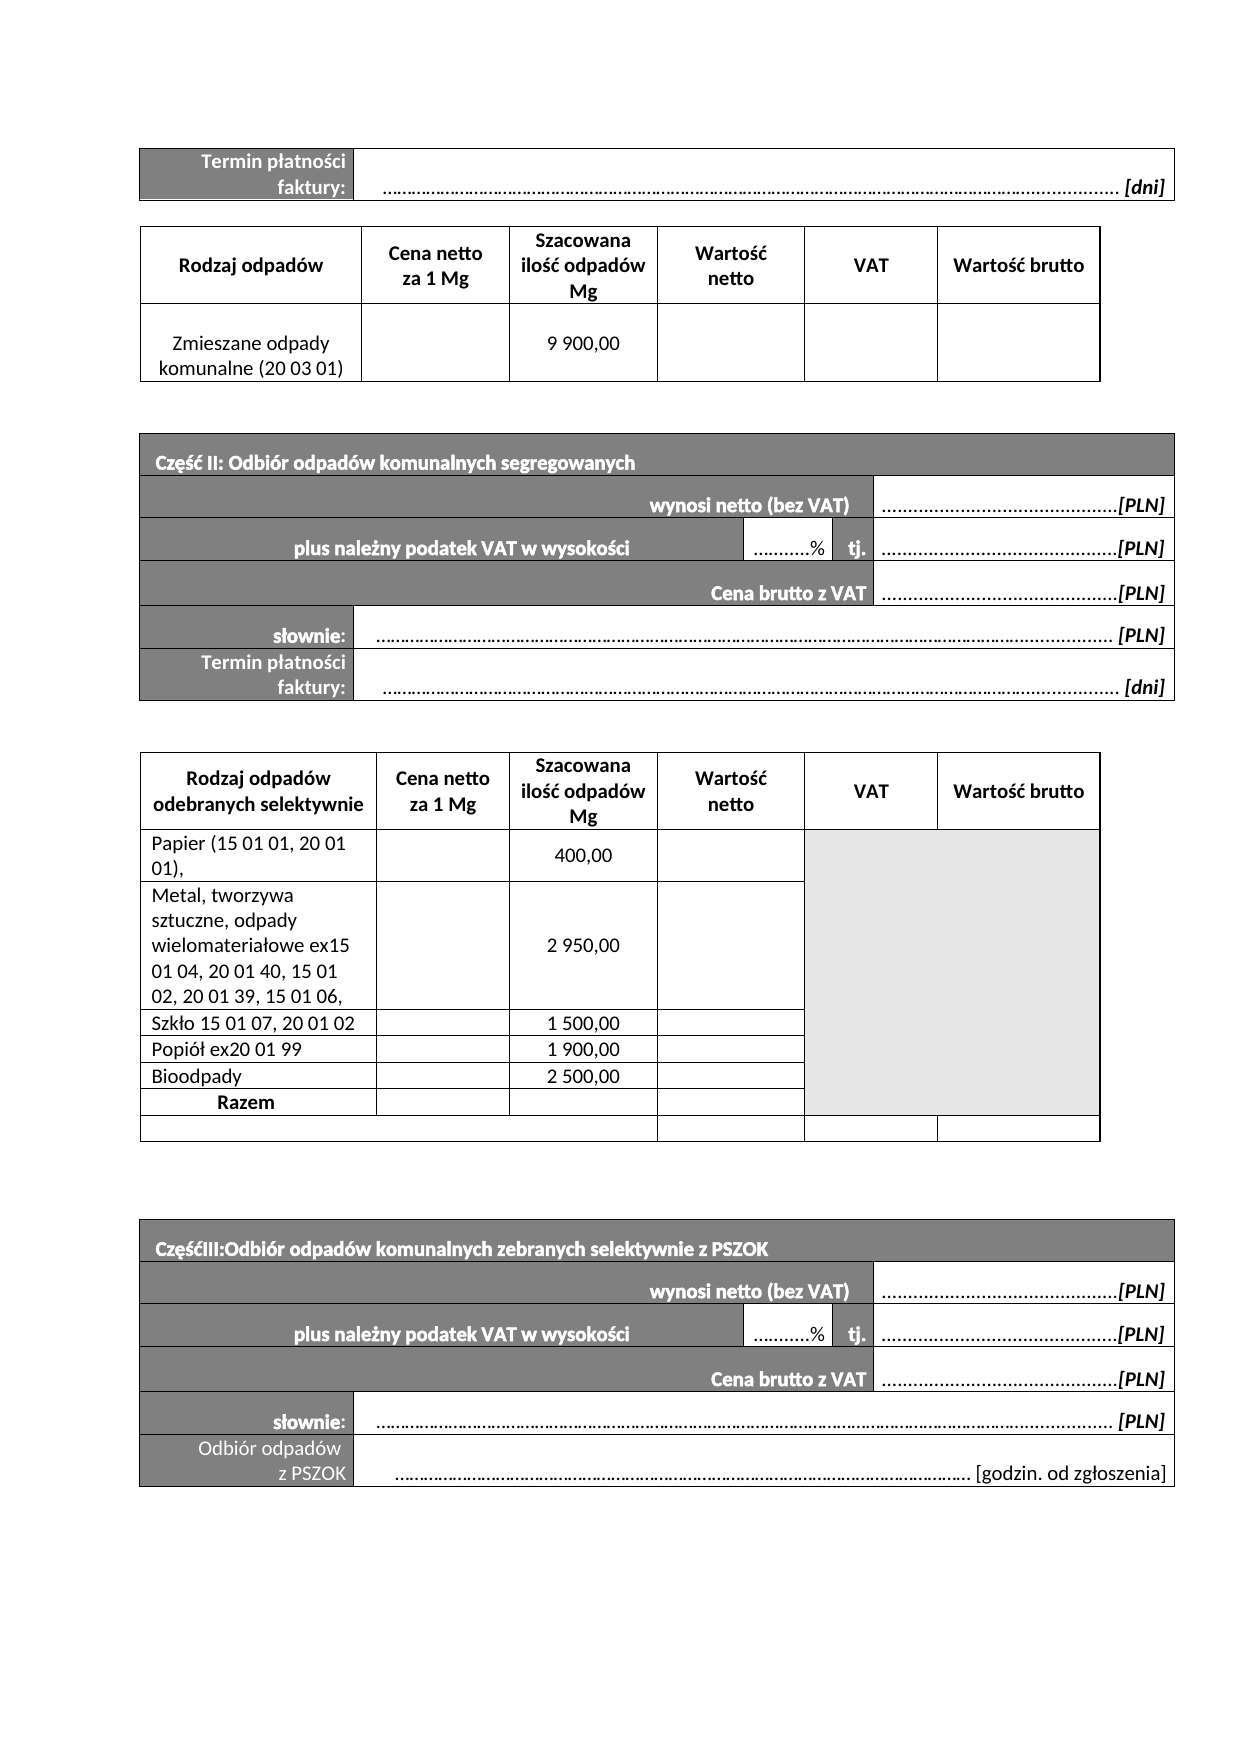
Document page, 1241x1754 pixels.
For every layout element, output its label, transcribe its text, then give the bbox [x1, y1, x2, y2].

table_cell [362, 304, 509, 381]
table_cell 9 900,00 [510, 304, 657, 381]
table_cell ………………………………………………………………………………………………………………………................. [PLN] [354, 1392, 1174, 1434]
table_cell [658, 882, 804, 1009]
table_cell ………………………………………………………………………………………………………………………................. [PLN] [354, 606, 1174, 648]
table_header Szacowana ilość odpadów Mg [510, 227, 657, 303]
table_cell ………………………………………………………………………………………………………………………................. [dni] [354, 149, 1174, 199]
table_cell Termin płatności faktury: [140, 649, 353, 700]
table_cell wynosi netto (bez VAT) [140, 1262, 873, 1303]
table_cell Bioodpady [141, 1063, 376, 1088]
table_header VAT [805, 753, 937, 829]
table_header VAT [805, 227, 937, 303]
table_cell .............................................[PLN] [874, 1262, 1174, 1303]
table_cell Odbiór odpadów z PSZOK [140, 1435, 353, 1486]
table_cell [658, 1116, 804, 1141]
table_cell 2 950,00 [510, 882, 657, 1009]
table_cell [805, 304, 937, 381]
table_cell Papier (15 01 01, 20 01 01), [141, 830, 376, 881]
table_cell 2 500,00 [510, 1063, 657, 1088]
table_cell Metal, tworzywa sztuczne, odpady wielomateriałowe ex15 01 04, 20 01 40, 15 01 02, 20 01 39, 15 01 06, [141, 882, 376, 1009]
table_cell 1 500,00 [510, 1010, 657, 1035]
table_header Część II: Odbiór odpadów komunalnych segregowanych [140, 434, 1174, 475]
table_cell [938, 1116, 1099, 1141]
table_cell Zmieszane odpady komunalne (20 03 01) [141, 304, 361, 381]
table_header Rodzaj odpadów [141, 227, 361, 303]
table_cell [658, 830, 804, 881]
table_cell [658, 304, 804, 381]
table_cell Termin płatności faktury: [140, 149, 353, 199]
table_cell [377, 1063, 509, 1088]
table_cell Szkło 15 01 07, 20 01 02 [141, 1010, 376, 1035]
table_cell [377, 882, 509, 1009]
table_cell 400,00 [510, 830, 657, 881]
table_cell [658, 1063, 804, 1088]
table_cell [377, 1036, 509, 1062]
table_cell [805, 1116, 937, 1141]
table_cell [141, 1116, 657, 1141]
table_cell [805, 830, 1099, 1115]
table_cell Cena brutto z VAT [140, 1347, 873, 1391]
table_cell ………………………………………………………………………………………………………………………................. [dni] [354, 649, 1174, 700]
table_cell .............................................[PLN] [874, 518, 1174, 560]
table_cell [510, 1089, 657, 1115]
table_cell Cena brutto z VAT [140, 561, 873, 605]
table_cell [658, 1036, 804, 1062]
table_header Rodzaj odpadów odebranych selektywnie [141, 753, 376, 829]
table_cell plus należny podatek VAT w wysokości [140, 518, 743, 560]
table_header Wartość brutto [938, 227, 1099, 303]
table_header Wartość brutto [938, 753, 1099, 829]
table_cell 1 900,00 [510, 1036, 657, 1062]
table_cell wynosi netto (bez VAT) [140, 476, 873, 517]
table_header Cena netto za 1 Mg [377, 753, 509, 829]
table_cell .............................................[PLN] [874, 476, 1174, 517]
table_cell …........% [744, 518, 832, 560]
table_cell Razem [141, 1089, 376, 1115]
table_cell ………………………………………………………………………………………………………… [godzin. od zgłoszenia] [354, 1435, 1174, 1486]
table_header Wartość netto [658, 227, 804, 303]
table_header CzęśćIII:Odbiór odpadów komunalnych zebranych selektywnie z PSZOK [140, 1220, 1174, 1261]
table_header Szacowana ilość odpadów Mg [510, 753, 657, 829]
table_cell Popiół ex20 01 99 [141, 1036, 376, 1062]
table_cell słownie: [140, 1392, 353, 1434]
table_cell .............................................[PLN] [874, 1304, 1174, 1346]
table_cell [377, 1010, 509, 1035]
table_cell .............................................[PLN] [874, 561, 1174, 605]
table_cell .............................................[PLN] [874, 1347, 1174, 1391]
table_cell tj. [833, 1304, 873, 1346]
table_cell [377, 830, 509, 881]
table_cell słownie: [140, 606, 353, 648]
table_cell [377, 1089, 509, 1115]
table_cell [658, 1010, 804, 1035]
table_cell [658, 1089, 804, 1115]
table_cell …........% [744, 1304, 832, 1346]
table_cell [938, 304, 1099, 381]
table_header Cena netto za 1 Mg [362, 227, 509, 303]
table_header Wartość netto [658, 753, 804, 829]
table_cell plus należny podatek VAT w wysokości [140, 1304, 743, 1346]
table_cell tj. [833, 518, 873, 560]
